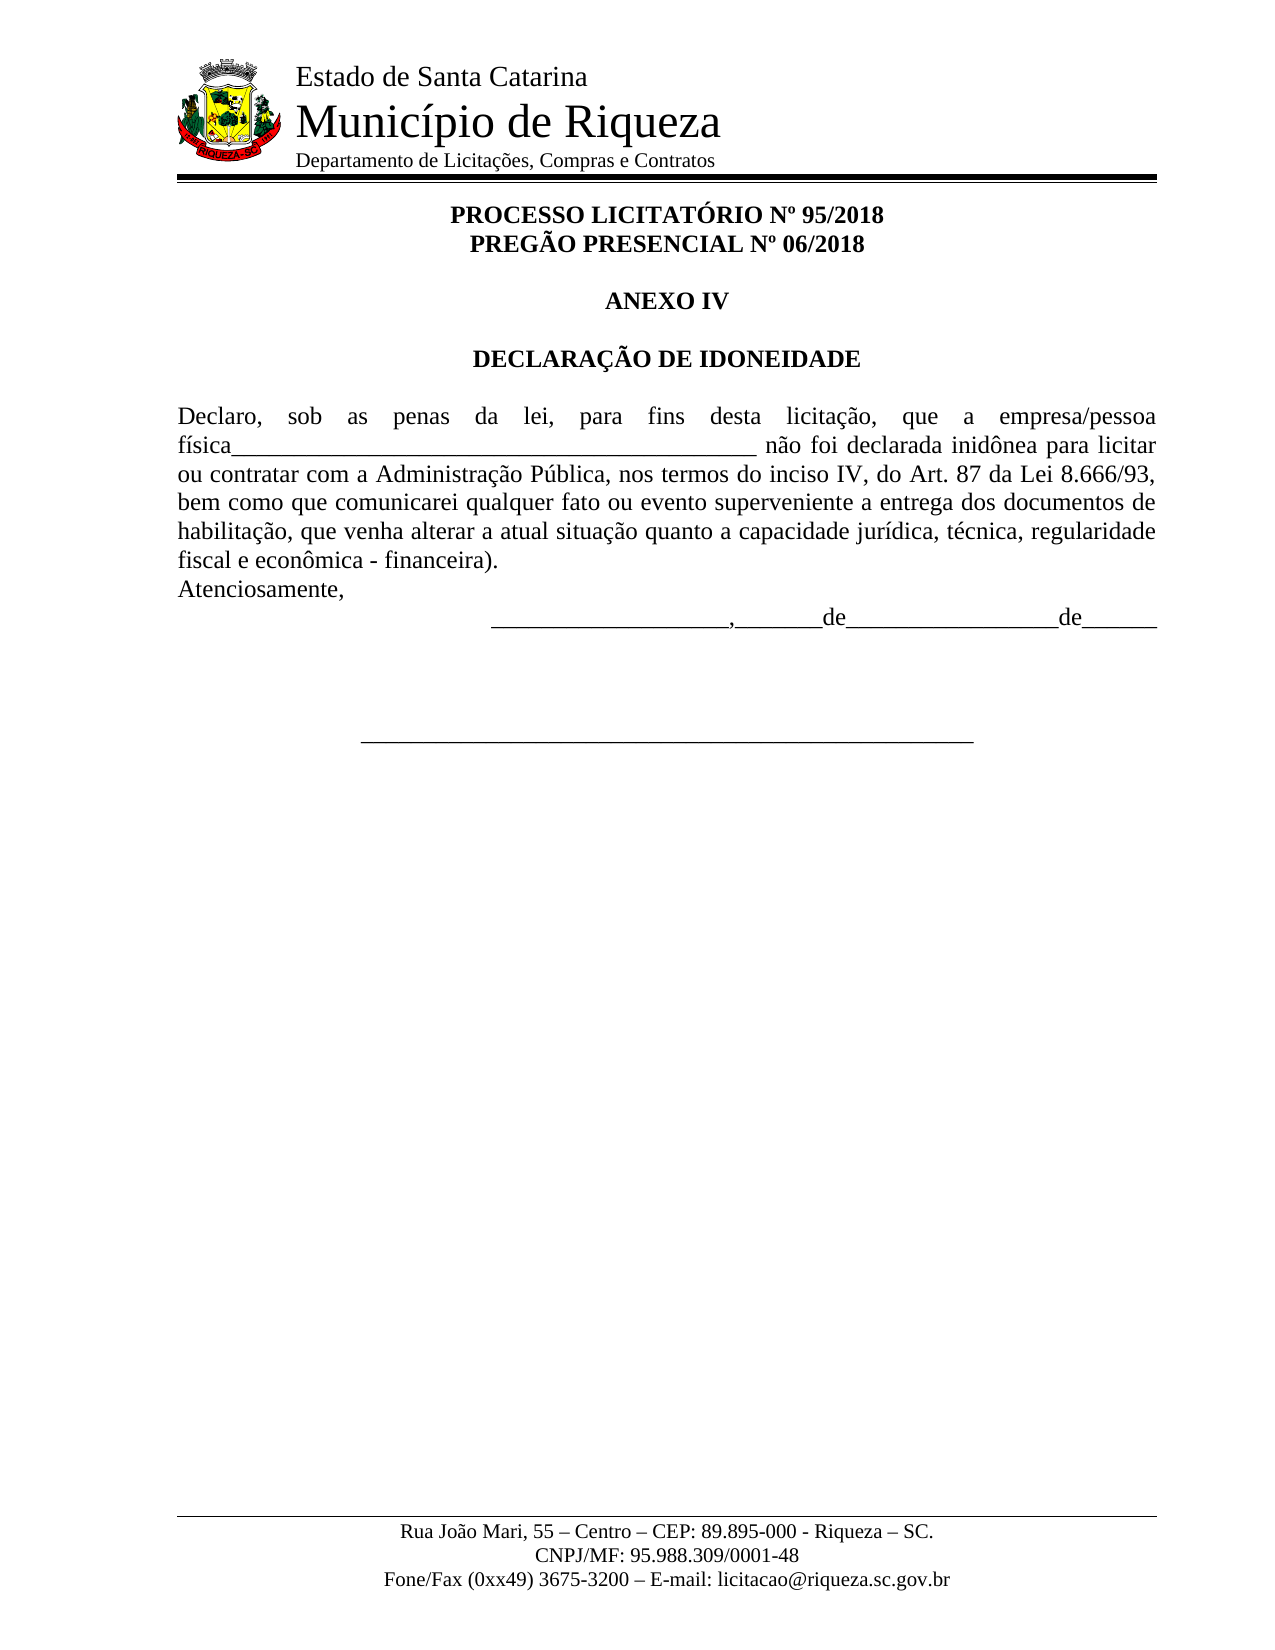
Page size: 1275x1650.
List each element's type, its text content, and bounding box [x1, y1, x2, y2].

text Declaro, sob as penas da lei, para fins desta licitação, que a empresa/pessoa física__________________________________________ não foi declarada inidônea para licitar ou contratar com a Administração Pública, nos termos do inciso IV, do Art. 87 da Lei 8.666/93, bem como que comunicarei qualquer fato ou evento superveniente a entrega dos documentos de habilitação, que venha alterar a atual situação quanto a capacidade jurídica, técnica, regularidade fiscal e econômica - financeira). [177, 401, 1157, 574]
text Atenciosamente, [177, 574, 1157, 602]
text PROCESSO LICITATÓRIO Nº 95/2018 [177, 200, 1157, 229]
text DECLARAÇÃO DE IDONEIDADE [177, 344, 1157, 372]
text _________________________________________________ [177, 717, 1157, 746]
text ANEXO IV [177, 286, 1157, 315]
text PREGÃO PRESENCIAL Nº 06/2018 [177, 229, 1157, 257]
text ___________________,_______de_________________de______ [177, 602, 1157, 631]
